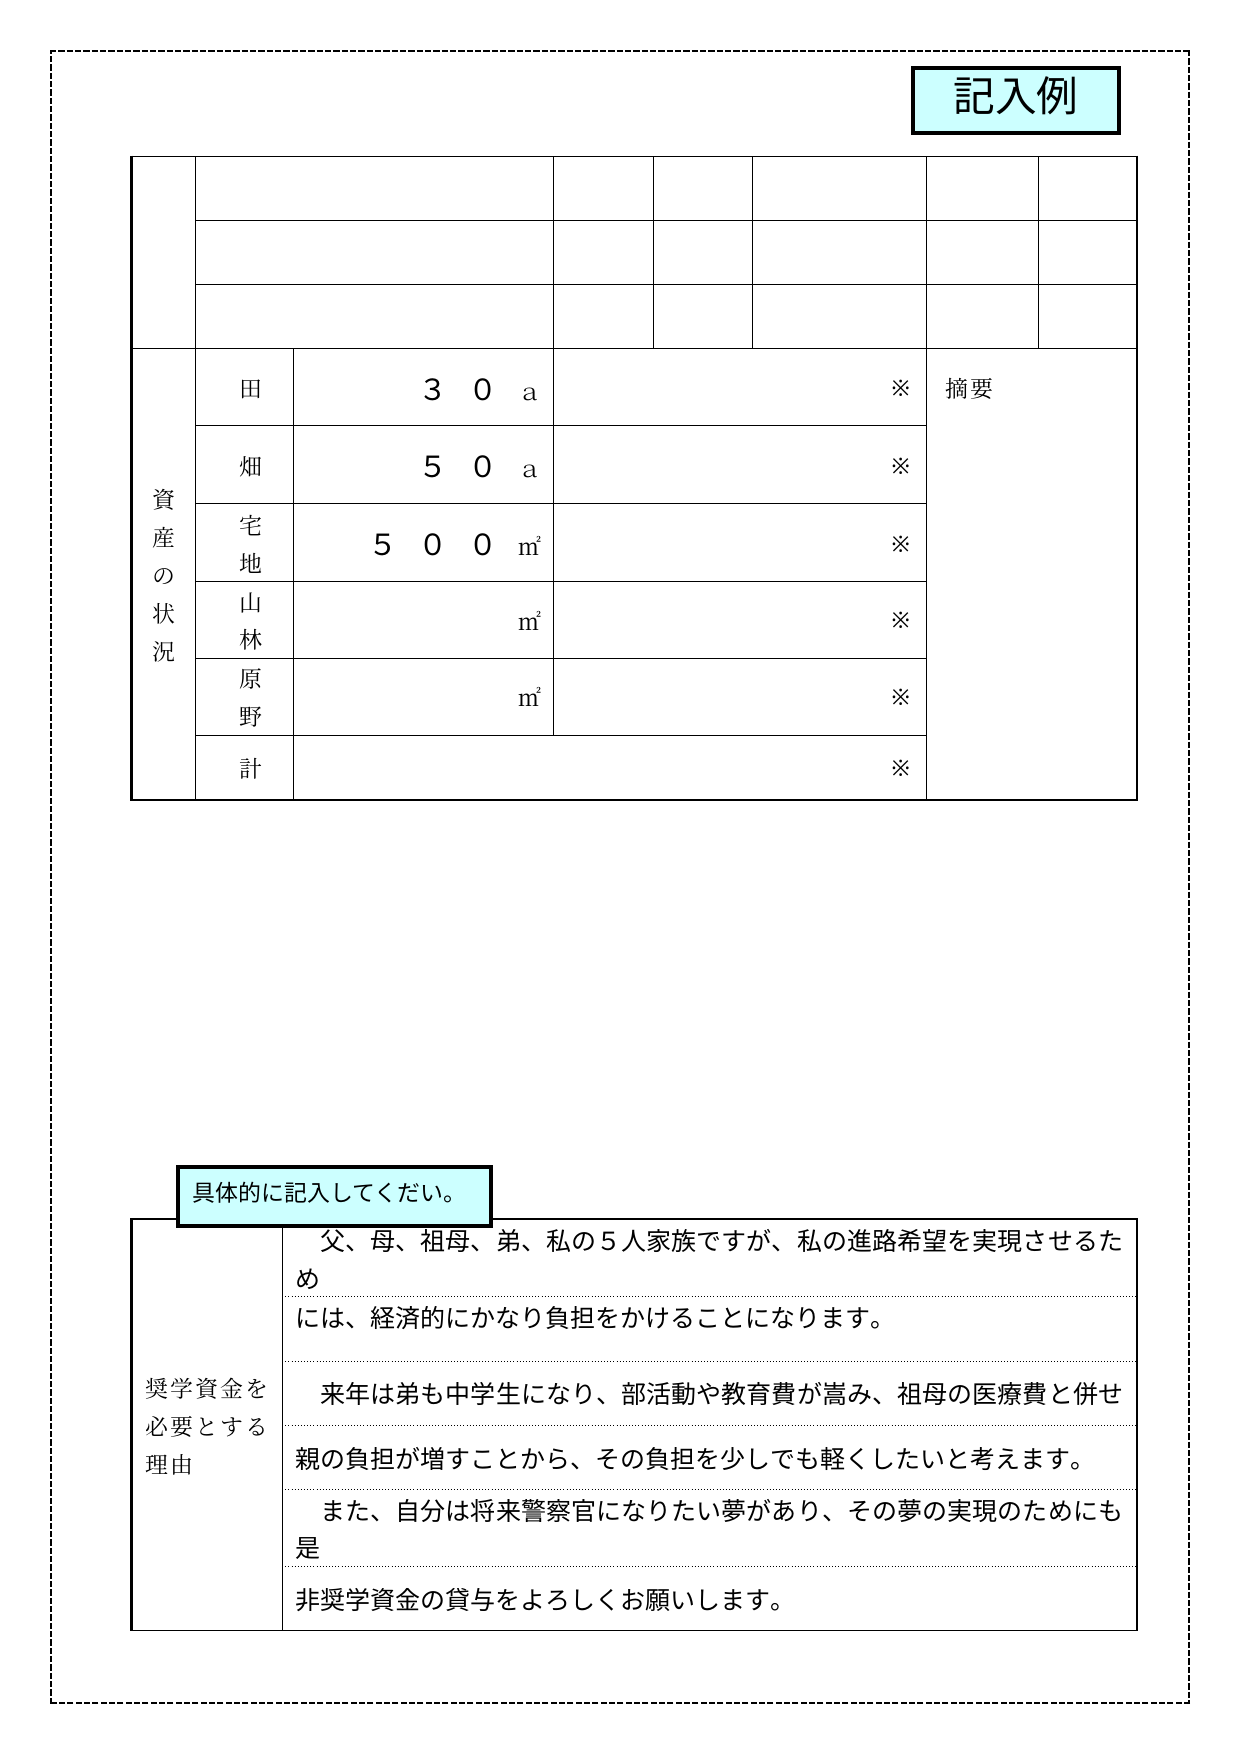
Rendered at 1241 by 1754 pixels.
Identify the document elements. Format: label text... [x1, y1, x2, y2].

table_cell [927, 157, 1038, 220]
table_cell ※ [554, 659, 926, 735]
table_cell ３０ａ [294, 349, 553, 425]
table_cell [927, 285, 1038, 348]
table_cell [554, 285, 653, 348]
table_cell 非奨学資金の貸与をよろしくお願いします。 [283, 1566, 1136, 1630]
table_cell 山 林 [196, 582, 293, 658]
table_cell [753, 157, 926, 220]
table_cell [654, 221, 752, 284]
table_cell [554, 221, 653, 284]
table_cell [196, 221, 553, 284]
table_cell 宅 地 [196, 504, 293, 581]
table_cell [927, 425, 1136, 799]
table_cell [1039, 157, 1136, 220]
table_cell 計 [196, 736, 293, 799]
table_cell ※ [554, 582, 926, 658]
table_cell 資 産 の 状 況 [133, 349, 195, 799]
table_cell [654, 157, 752, 220]
table_cell ５０ａ [294, 426, 553, 503]
table_cell [554, 157, 653, 220]
table_cell ※ [554, 349, 926, 425]
table_cell 親の負担が増すことから、その負担を少しでも軽くしたいと考えます。 [283, 1425, 1136, 1489]
table_cell 畑 [196, 426, 293, 503]
table_header 父、母、祖母、弟、私の５人家族ですが、私の進路希望を実現させるため [283, 1220, 1136, 1296]
table_cell 原 野 [196, 659, 293, 735]
table_cell ※ [554, 504, 926, 581]
table_cell には、経済的にかなり負担をかけることになります。 [283, 1296, 1136, 1361]
table_cell 田 [196, 349, 293, 425]
table_cell 摘要 [927, 349, 1136, 425]
table_cell [927, 221, 1038, 284]
table_cell ㎡ [294, 659, 553, 735]
table_cell また、自分は将来警察官になりたい夢があり、その夢の実現のためにも是 [283, 1489, 1136, 1566]
table_cell [753, 221, 926, 284]
table_cell [196, 285, 553, 348]
table_cell [654, 285, 752, 348]
table_header 奨学資金を 必要とする 理由 [133, 1220, 282, 1630]
table_cell [196, 157, 553, 220]
table_cell 来年は弟も中学生になり、部活動や教育費が嵩み、祖母の医療費と併せ [283, 1361, 1136, 1425]
table_cell ㎡ [294, 582, 553, 658]
table_cell [1039, 221, 1136, 284]
table_cell [753, 285, 926, 348]
table_cell ５００㎡ [294, 504, 553, 581]
table_cell [1039, 285, 1136, 348]
table_cell ※ [554, 426, 926, 503]
table_cell ※ [294, 736, 926, 799]
